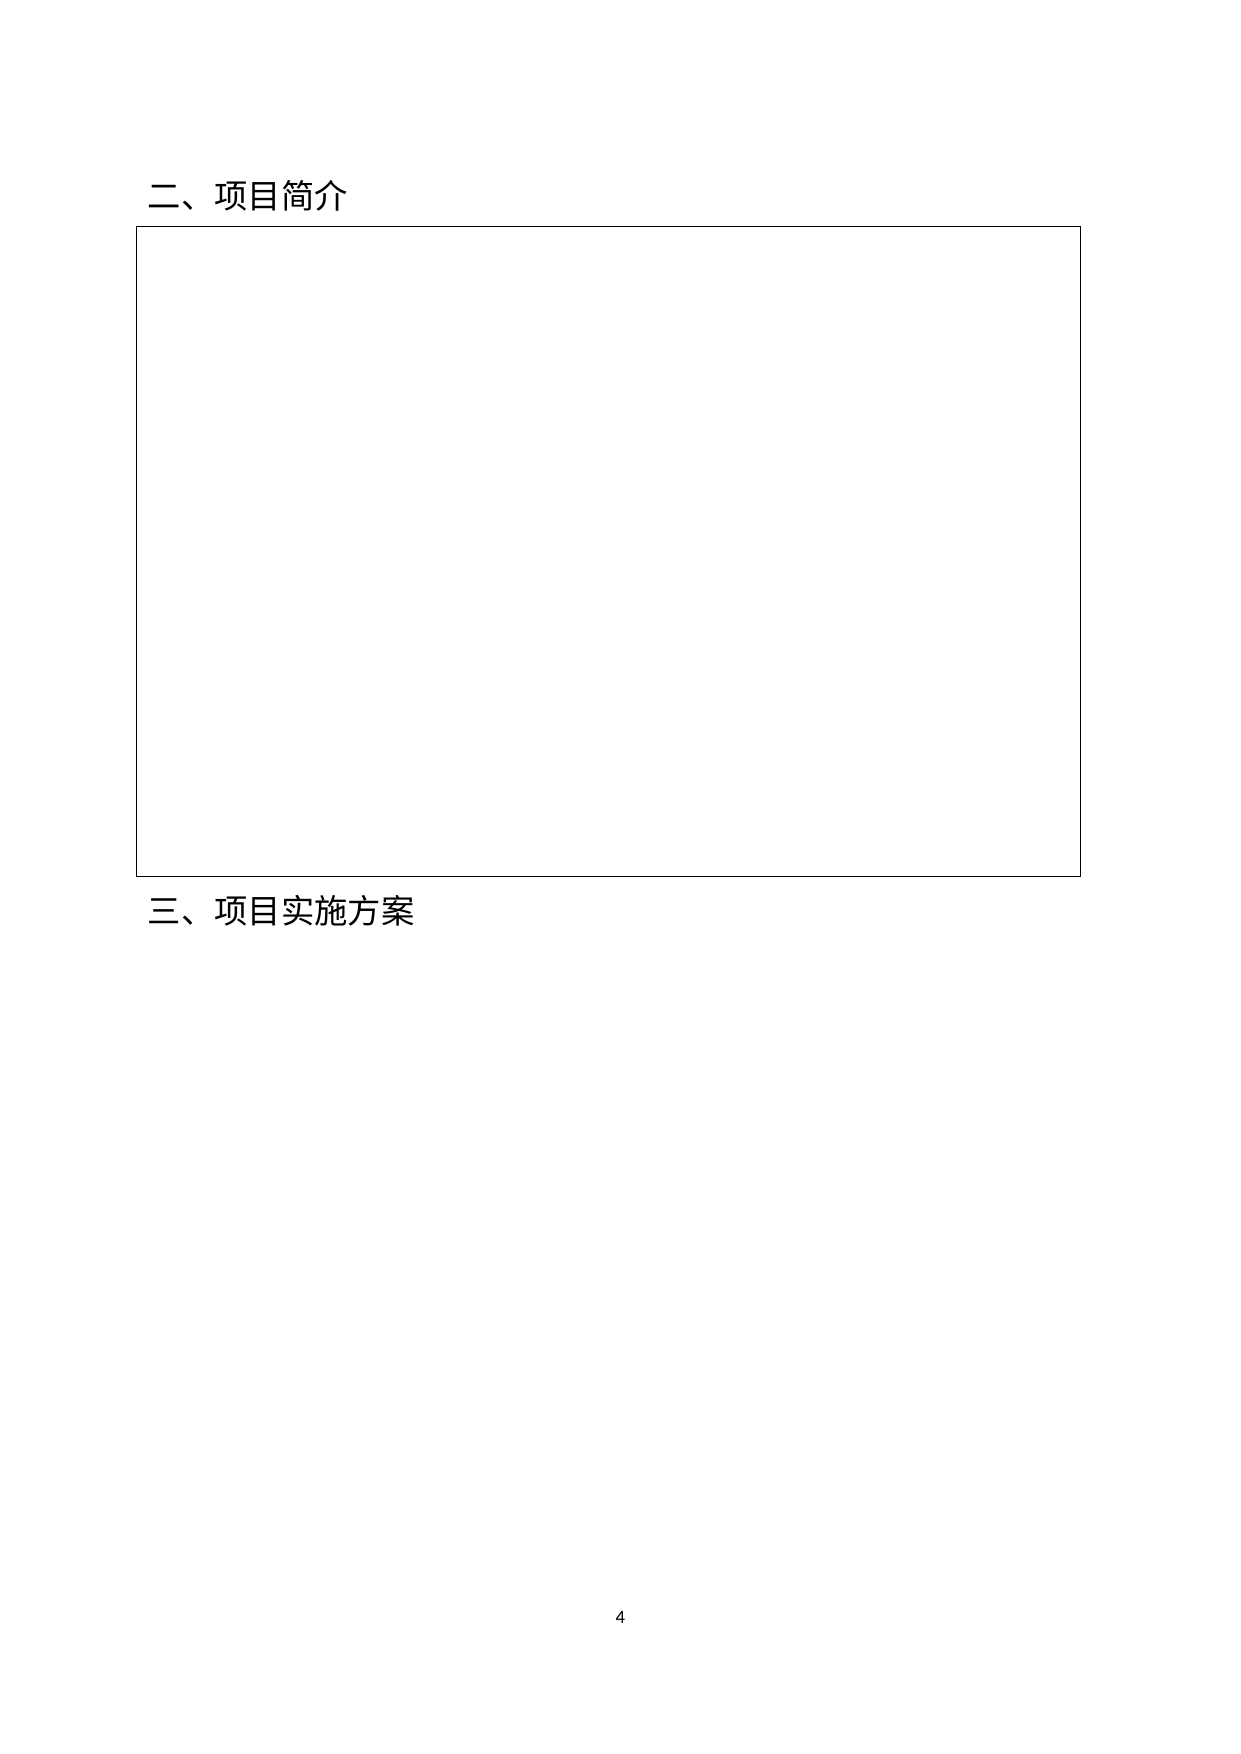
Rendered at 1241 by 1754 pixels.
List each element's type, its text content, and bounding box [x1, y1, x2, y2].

table_header [137, 227, 1080, 876]
text 二、项目简介 [148, 161, 1092, 226]
text 三、项目实施方案 [148, 877, 1092, 942]
